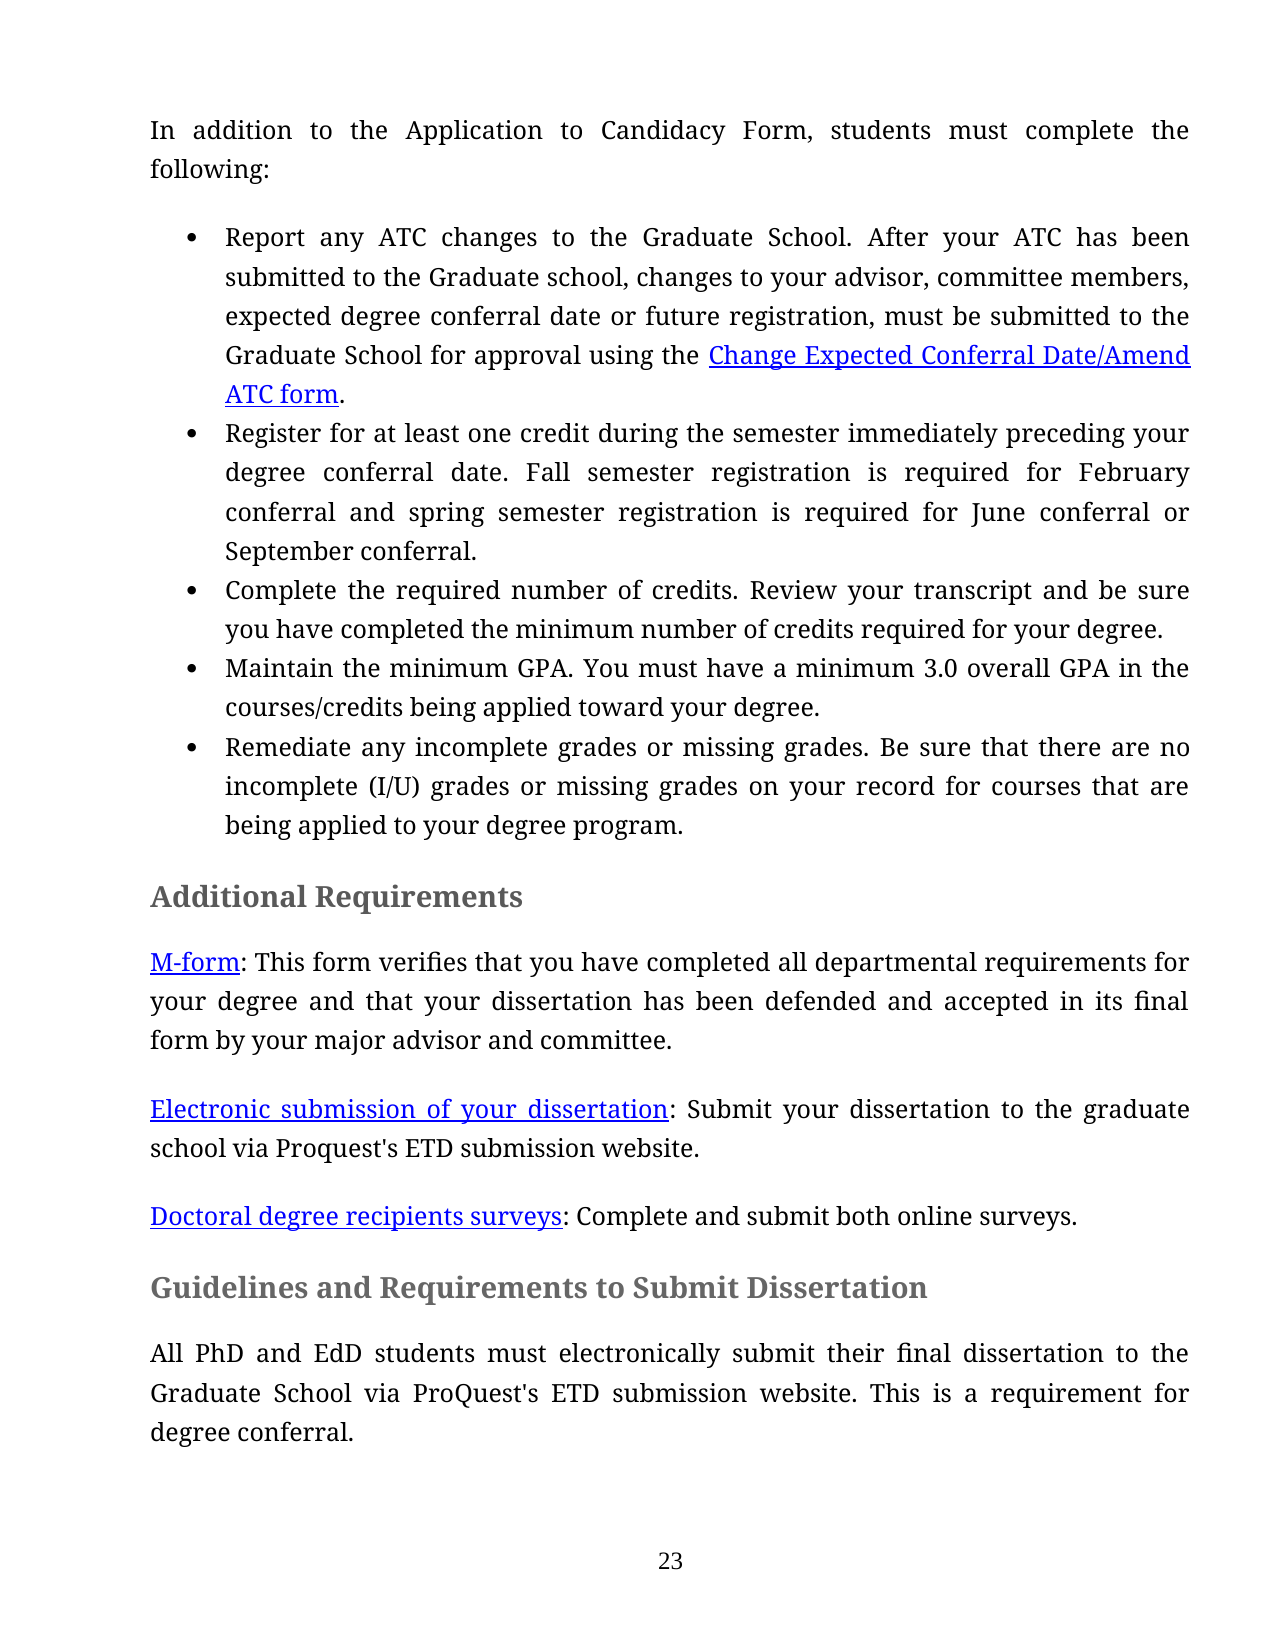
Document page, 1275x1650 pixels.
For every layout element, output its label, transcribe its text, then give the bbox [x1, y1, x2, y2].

text In addition to the Application to Candidacy Form, students must complete the following: [150, 112, 1191, 186]
list Remediate any incomplete grades or missing grades. Be sure that there are no incomplete (I/U) grades or missing grades on your record for courses that are being applied to your degree program. [187, 729, 1191, 842]
text Doctoral degree recipients surveys: Complete and submit both online surveys. [150, 1199, 1191, 1233]
subtitle Additional Requirements [150, 876, 1191, 916]
list Maintain the minimum GPA. You must have a minimum 3.0 overall GPA in the courses/credits being applied toward your degree. [187, 651, 1191, 724]
list Register for at least one credit during the semester immediately preceding your degree conferral date. Fall semester registration is required for February conferral and spring semester registration is required for June conferral or September conferral. [187, 416, 1191, 567]
text All PhD and EdD students must electronically submit their final dissertation to the Graduate School via ProQuest's ETD submission website. This is a requirement for degree conferral. [150, 1336, 1191, 1448]
list Report any ATC changes to the Graduate School. After your ATC has been submitted to the Graduate school, changes to your advisor, committee members, expected degree conferral date or future registration, must be submitted to the Graduate School for approval using the Change Expected Conferral Date/Amend ATC form. [187, 220, 1191, 411]
list Complete the required number of credits. Review your transcript and be sure you have completed the minimum number of credits required for your degree. [187, 572, 1191, 646]
text Guidelines and Requirements to Submit Dissertation [150, 1267, 1191, 1307]
text M-form: This form verifies that you have completed all departmental requirements for your degree and that your dissertation has been defended and accepted in its final form by your major advisor and committee. [150, 945, 1191, 1057]
text Electronic submission of your dissertation: Submit your dissertation to the graduate school via Proquest's ETD submission website. [150, 1091, 1191, 1164]
